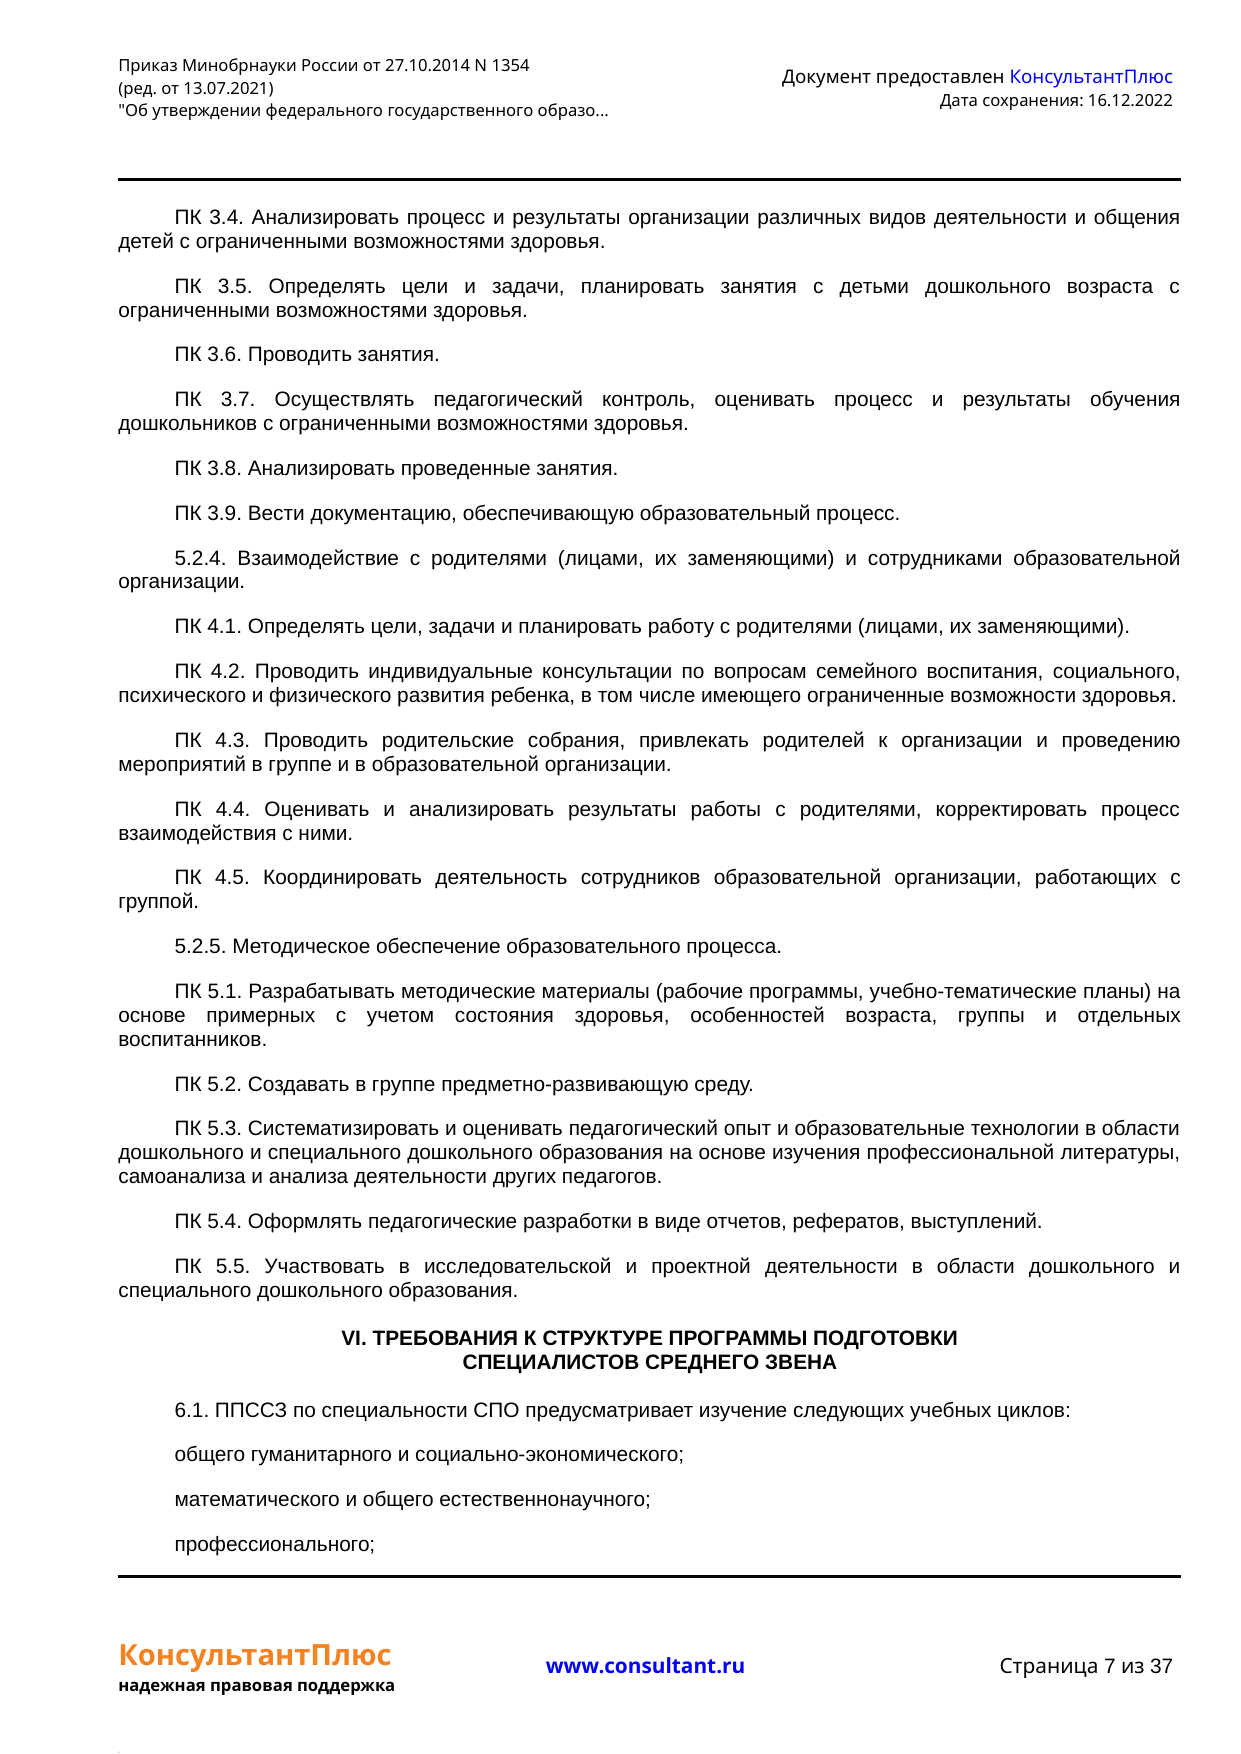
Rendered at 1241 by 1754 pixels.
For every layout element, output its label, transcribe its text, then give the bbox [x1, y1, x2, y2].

text ПК 4.5. Координировать деятельность сотрудников образовательной организации, работающих с группой. [118, 865, 1181, 913]
text 6.1. ППССЗ по специальности СПО предусматривает изучение следующих учебных циклов: [118, 1397, 1181, 1421]
text ПК 4.1. Определять цели, задачи и планировать работу с родителями (лицами, их заменяющими). [118, 614, 1181, 638]
title VI. ТРЕБОВАНИЯ К СТРУКТУРЕ ПРОГРАММЫ ПОДГОТОВКИ [118, 1326, 1181, 1349]
text ПК 3.7. Осуществлять педагогический контроль, оценивать процесс и результаты обучения дошкольников с ограниченными возможностями здоровья. [118, 387, 1181, 435]
text математического и общего естественнонаучного; [118, 1487, 1181, 1511]
title СПЕЦИАЛИСТОВ СРЕДНЕГО ЗВЕНА [118, 1349, 1181, 1373]
text ПК 3.5. Определять цели и задачи, планировать занятия с детьми дошкольного возраста с ограниченными возможностями здоровья. [118, 273, 1181, 321]
text ПК 4.2. Проводить индивидуальные консультации по вопросам семейного воспитания, социального, психического и физического развития ребенка, в том числе имеющего ограниченные возможности здоровья. [118, 659, 1181, 707]
text 5.2.4. Взаимодействие с родителями (лицами, их заменяющими) и сотрудниками образовательной организации. [118, 545, 1181, 593]
text ПК 3.6. Проводить занятия. [118, 342, 1181, 366]
text общего гуманитарного и социально-экономического; [118, 1442, 1181, 1466]
text ПК 5.3. Систематизировать и оценивать педагогический опыт и образовательные технологии в области дошкольного и специального дошкольного образования на основе изучения профессиональной литературы, самоанализа и анализа деятельности других педагогов. [118, 1116, 1181, 1188]
text ПК 3.4. Анализировать процесс и результаты организации различных видов деятельности и общения детей с ограниченными возможностями здоровья. [118, 205, 1181, 253]
text ПК 4.4. Оценивать и анализировать результаты работы с родителями, корректировать процесс взаимодействия с ними. [118, 796, 1181, 844]
text профессионального; [118, 1532, 1181, 1556]
text ПК 5.2. Создавать в группе предметно-развивающую среду. [118, 1071, 1181, 1095]
text ПК 5.4. Оформлять педагогические разработки в виде отчетов, рефератов, выступлений. [118, 1209, 1181, 1233]
text ПК 4.3. Проводить родительские собрания, привлекать родителей к организации и проведению мероприятий в группе и в образовательной организации. [118, 728, 1181, 776]
text ПК 3.8. Анализировать проведенные занятия. [118, 456, 1181, 480]
text 5.2.5. Методическое обеспечение образовательного процесса. [118, 934, 1181, 958]
text ПК 5.5. Участвовать в исследовательской и проектной деятельности в области дошкольного и специального дошкольного образования. [118, 1254, 1181, 1302]
text ПК 5.1. Разрабатывать методические материалы (рабочие программы, учебно-тематические планы) на основе примерных с учетом состояния здоровья, особенностей возраста, группы и отдельных воспитанников. [118, 979, 1181, 1051]
text ПК 3.9. Вести документацию, обеспечивающую образовательный процесс. [118, 501, 1181, 524]
